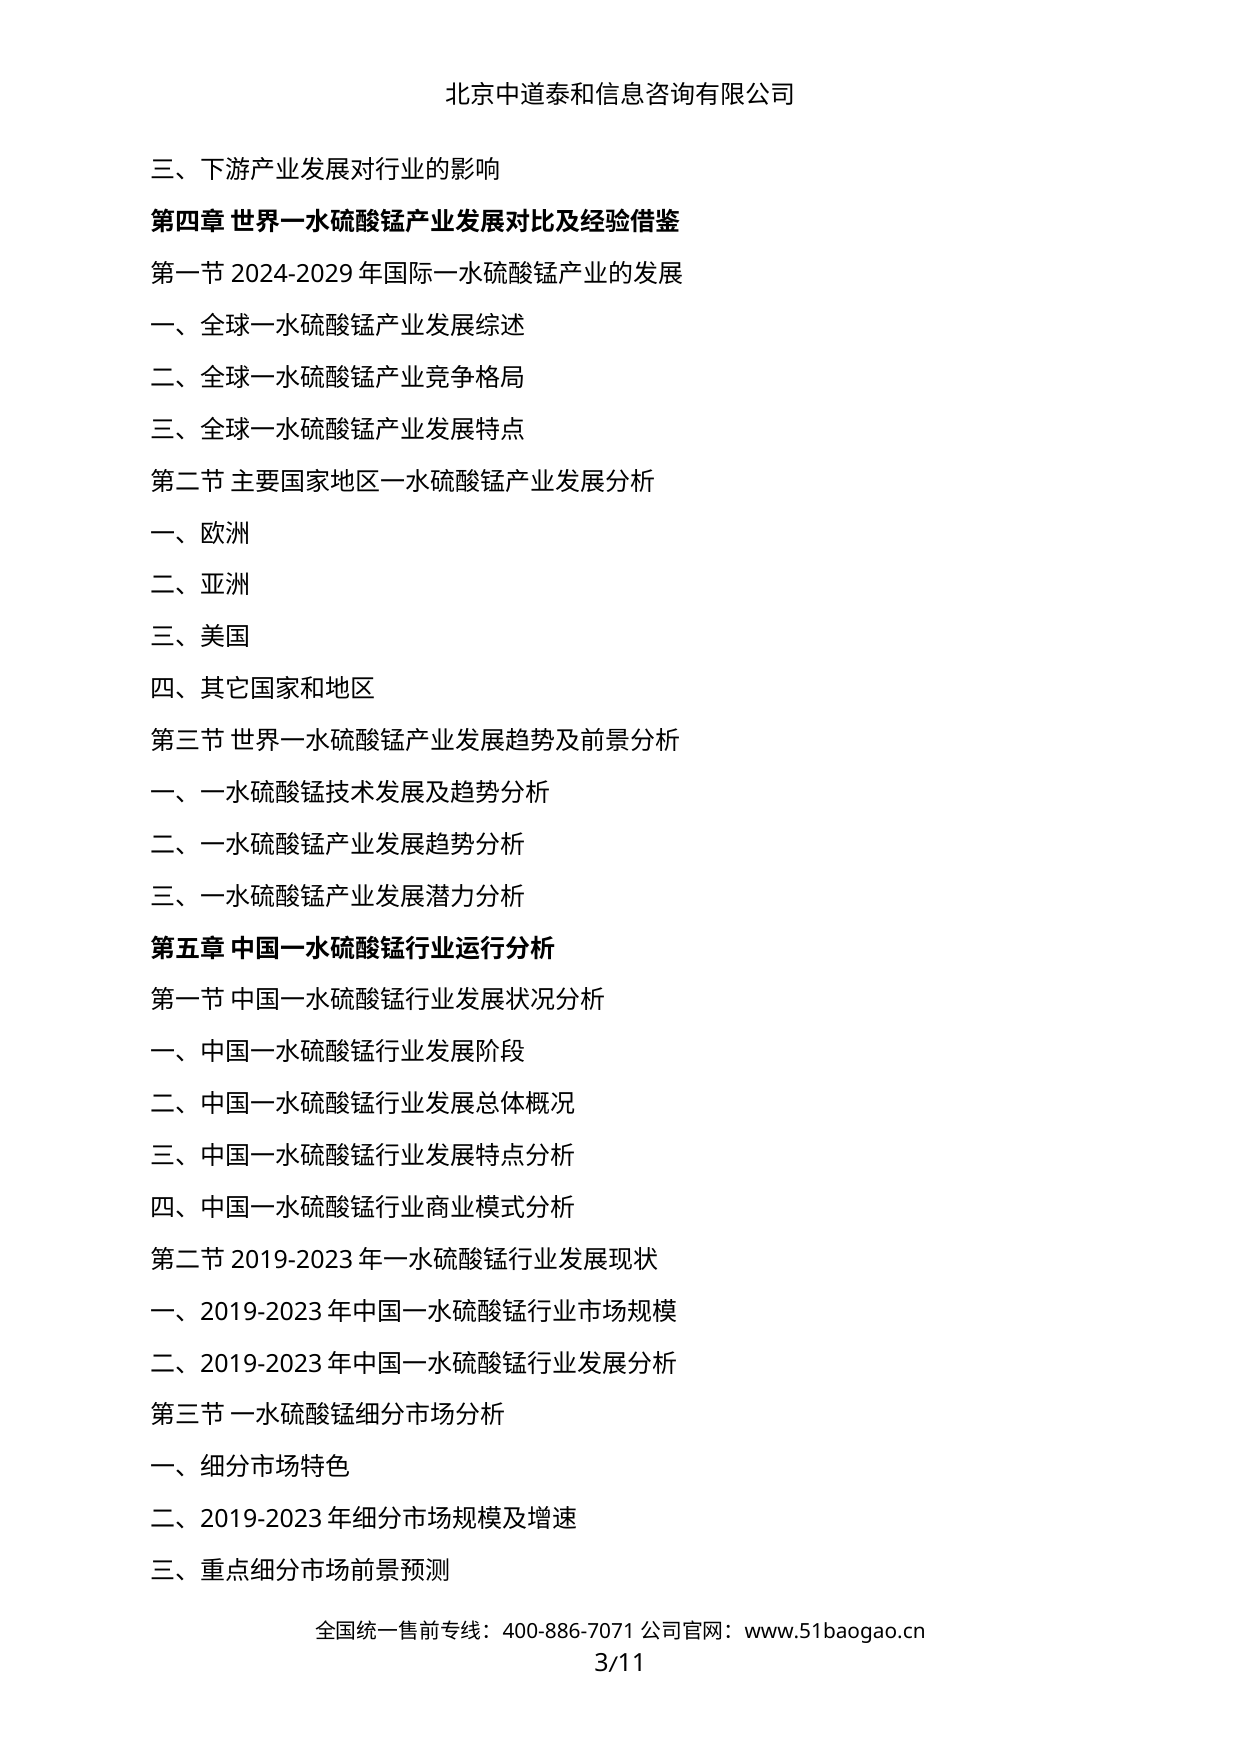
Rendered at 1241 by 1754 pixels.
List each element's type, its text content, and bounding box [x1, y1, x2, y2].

text 第二节 2019-2023年一水硫酸锰行业发展现状 [150, 1239, 1090, 1276]
text 二、中国一水硫酸锰行业发展总体概况 [150, 1084, 1090, 1120]
text 一、中国一水硫酸锰行业发展阶段 [150, 1032, 1090, 1068]
text 四、中国一水硫酸锰行业商业模式分析 [150, 1187, 1090, 1224]
text 第五章 中国一水硫酸锰行业运行分析 [150, 928, 1090, 964]
text 二、亚洲 [150, 565, 1090, 601]
text 一、全球一水硫酸锰产业发展综述 [150, 306, 1090, 342]
text 一、2019-2023年中国一水硫酸锰行业市场规模 [150, 1291, 1090, 1327]
text 第三节 一水硫酸锰细分市场分析 [150, 1395, 1090, 1431]
text 第三节 世界一水硫酸锰产业发展趋势及前景分析 [150, 721, 1090, 757]
text 三、全球一水硫酸锰产业发展特点 [150, 409, 1090, 446]
text 一、一水硫酸锰技术发展及趋势分析 [150, 772, 1090, 809]
text 第一节 中国一水硫酸锰行业发展状况分析 [150, 980, 1090, 1016]
text 三、重点细分市场前景预测 [150, 1551, 1090, 1587]
text 一、欧洲 [150, 513, 1090, 549]
text 二、2019-2023年中国一水硫酸锰行业发展分析 [150, 1343, 1090, 1379]
text 四、其它国家和地区 [150, 669, 1090, 705]
text 第四章 世界一水硫酸锰产业发展对比及经验借鉴 [150, 202, 1090, 238]
text 第二节 主要国家地区一水硫酸锰产业发展分析 [150, 461, 1090, 497]
text 三、中国一水硫酸锰行业发展特点分析 [150, 1136, 1090, 1172]
text 第一节 2024-2029年国际一水硫酸锰产业的发展 [150, 254, 1090, 290]
text 一、细分市场特色 [150, 1447, 1090, 1483]
text 三、美国 [150, 617, 1090, 653]
text 三、一水硫酸锰产业发展潜力分析 [150, 876, 1090, 912]
text 二、2019-2023年细分市场规模及增速 [150, 1499, 1090, 1535]
text 三、下游产业发展对行业的影响 [150, 150, 1090, 186]
text 二、一水硫酸锰产业发展趋势分析 [150, 824, 1090, 861]
text 二、全球一水硫酸锰产业竞争格局 [150, 357, 1090, 394]
